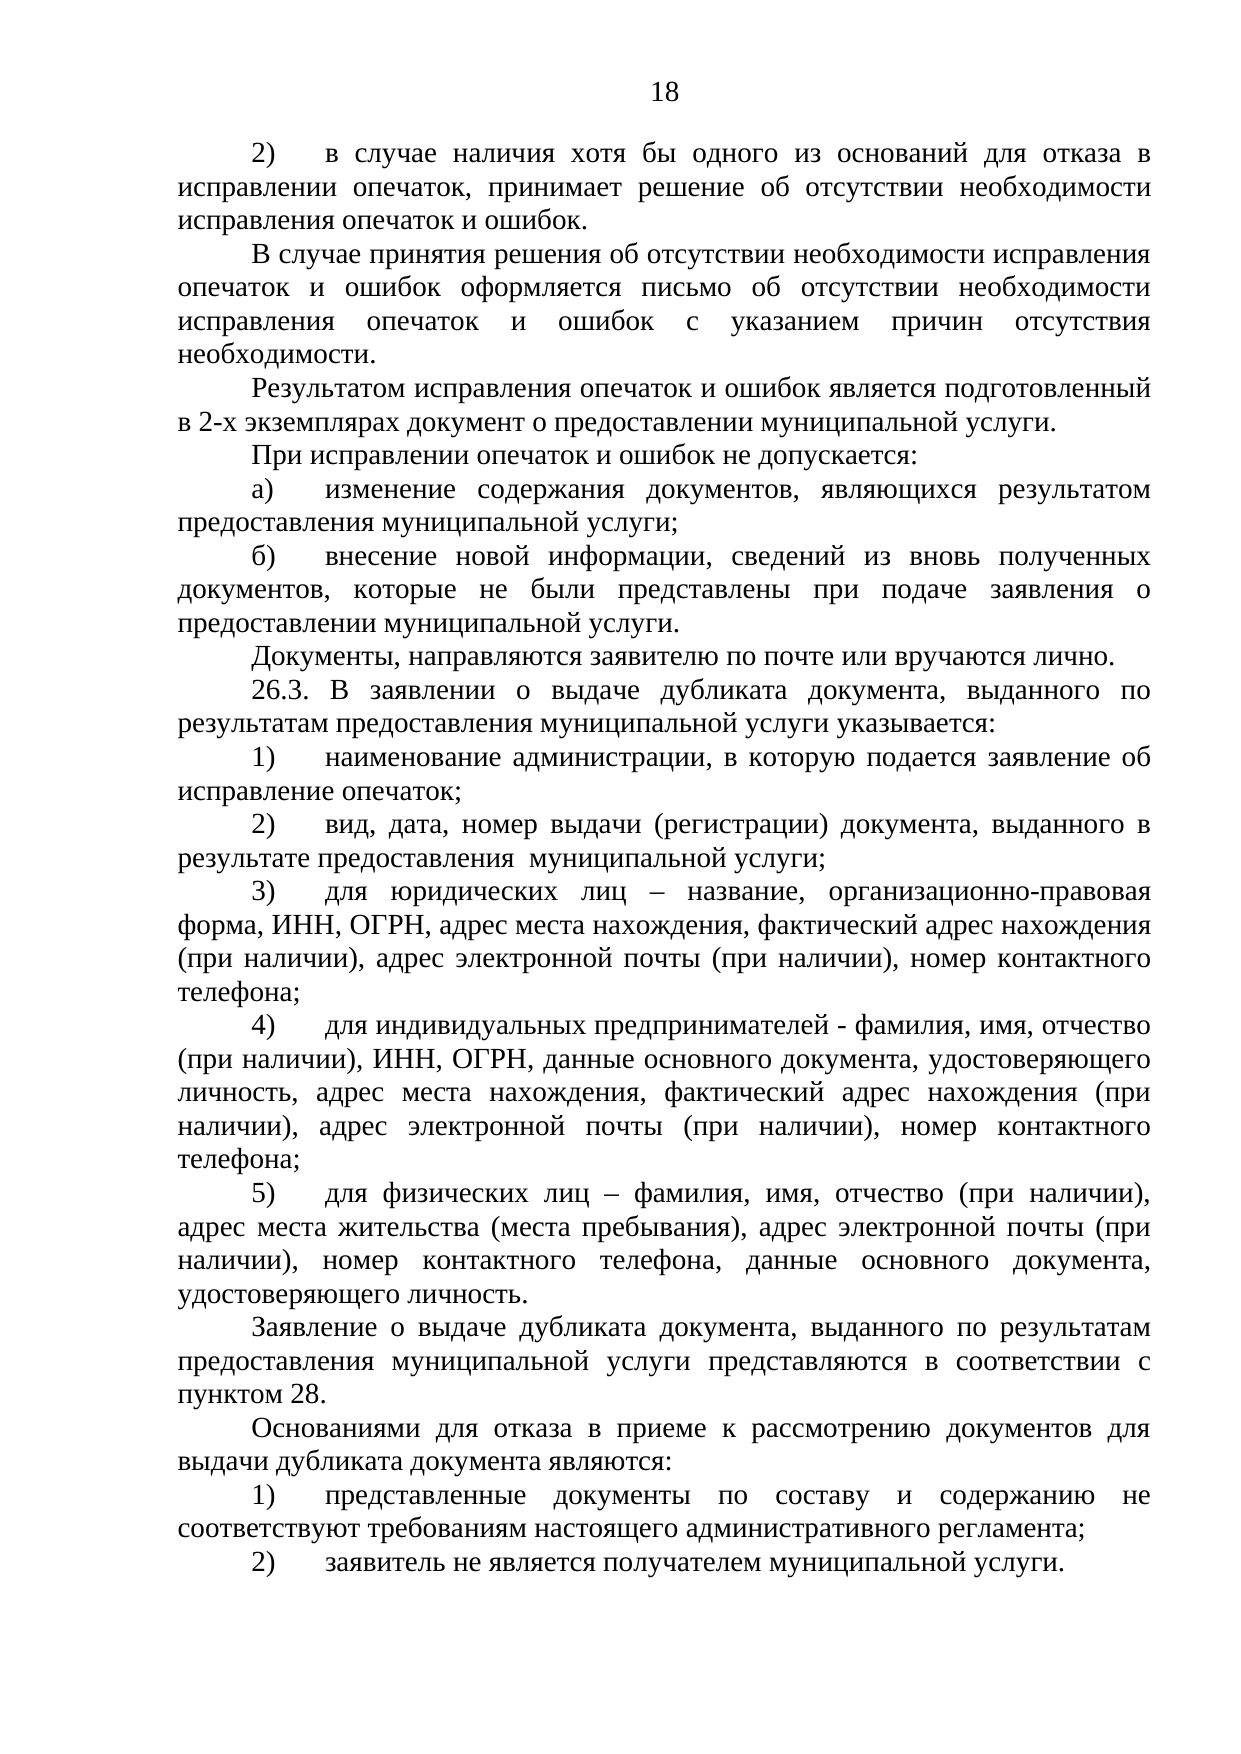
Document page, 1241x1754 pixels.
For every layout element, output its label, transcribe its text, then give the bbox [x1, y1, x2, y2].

text При исправлении опечаток и ошибок не допускается: [177, 437, 1152, 471]
text 2) в случае наличия хотя бы одного из оснований для отказа в исправлении опечаток, принимает решение об отсутствии необходимости исправления опечаток и ошибок. [177, 135, 1152, 236]
text а) изменение содержания документов, являющихся результатом предоставления муниципальной услуги; [177, 471, 1152, 538]
text 1) наименование администрации, в которую подается заявление об исправление опечаток; [177, 739, 1152, 806]
text б) внесение новой информации, сведений из вновь полученных документов, которые не были представлены при подаче заявления о предоставлении муниципальной услуги. [177, 538, 1152, 638]
text 26.3. В заявлении о выдаче дубликата документа, выданного по результатам предоставления муниципальной услуги указывается: [177, 672, 1152, 739]
text Документы, направляются заявителю по почте или вручаются лично. [177, 638, 1152, 672]
text Заявление о выдаче дубликата документа, выданного по результатам предоставления муниципальной услуги представляются в соответствии с пунктом 28. [177, 1309, 1152, 1410]
text 4) для индивидуальных предпринимателей - фамилия, имя, отчество (при наличии), ИНН, ОГРН, данные основного документа, удостоверяющего личность, адрес места нахождения, фактический адрес нахождения (при наличии), адрес электронной почты (при наличии), номер контактного телефона; [177, 1007, 1152, 1175]
text 2) заявитель не является получателем муниципальной услуги. [177, 1544, 1152, 1578]
text 2) вид, дата, номер выдачи (регистрации) документа, выданного в результате предоставления муниципальной услуги; [177, 806, 1152, 873]
text 1) представленные документы по составу и содержанию не соответствуют требованиям настоящего административного регламента; [177, 1477, 1152, 1544]
text Основаниями для отказа в приеме к рассмотрению документов для выдачи дубликата документа являются: [177, 1410, 1152, 1477]
text 5) для физических лиц – фамилия, имя, отчество (при наличии), адрес места жительства (места пребывания), адрес электронной почты (при наличии), номер контактного телефона, данные основного документа, удостоверяющего личность. [177, 1175, 1152, 1309]
text 3) для юридических лиц – название, организационно-правовая форма, ИНН, ОГРН, адрес места нахождения, фактический адрес нахождения (при наличии), адрес электронной почты (при наличии), номер контактного телефона; [177, 873, 1152, 1007]
text В случае принятия решения об отсутствии необходимости исправления опечаток и ошибок оформляется письмо об отсутствии необходимости исправления опечаток и ошибок с указанием причин отсутствия необходимости. [177, 236, 1152, 370]
text Результатом исправления опечаток и ошибок является подготовленный в 2-х экземплярах документ о предоставлении муниципальной услуги. [177, 370, 1152, 437]
